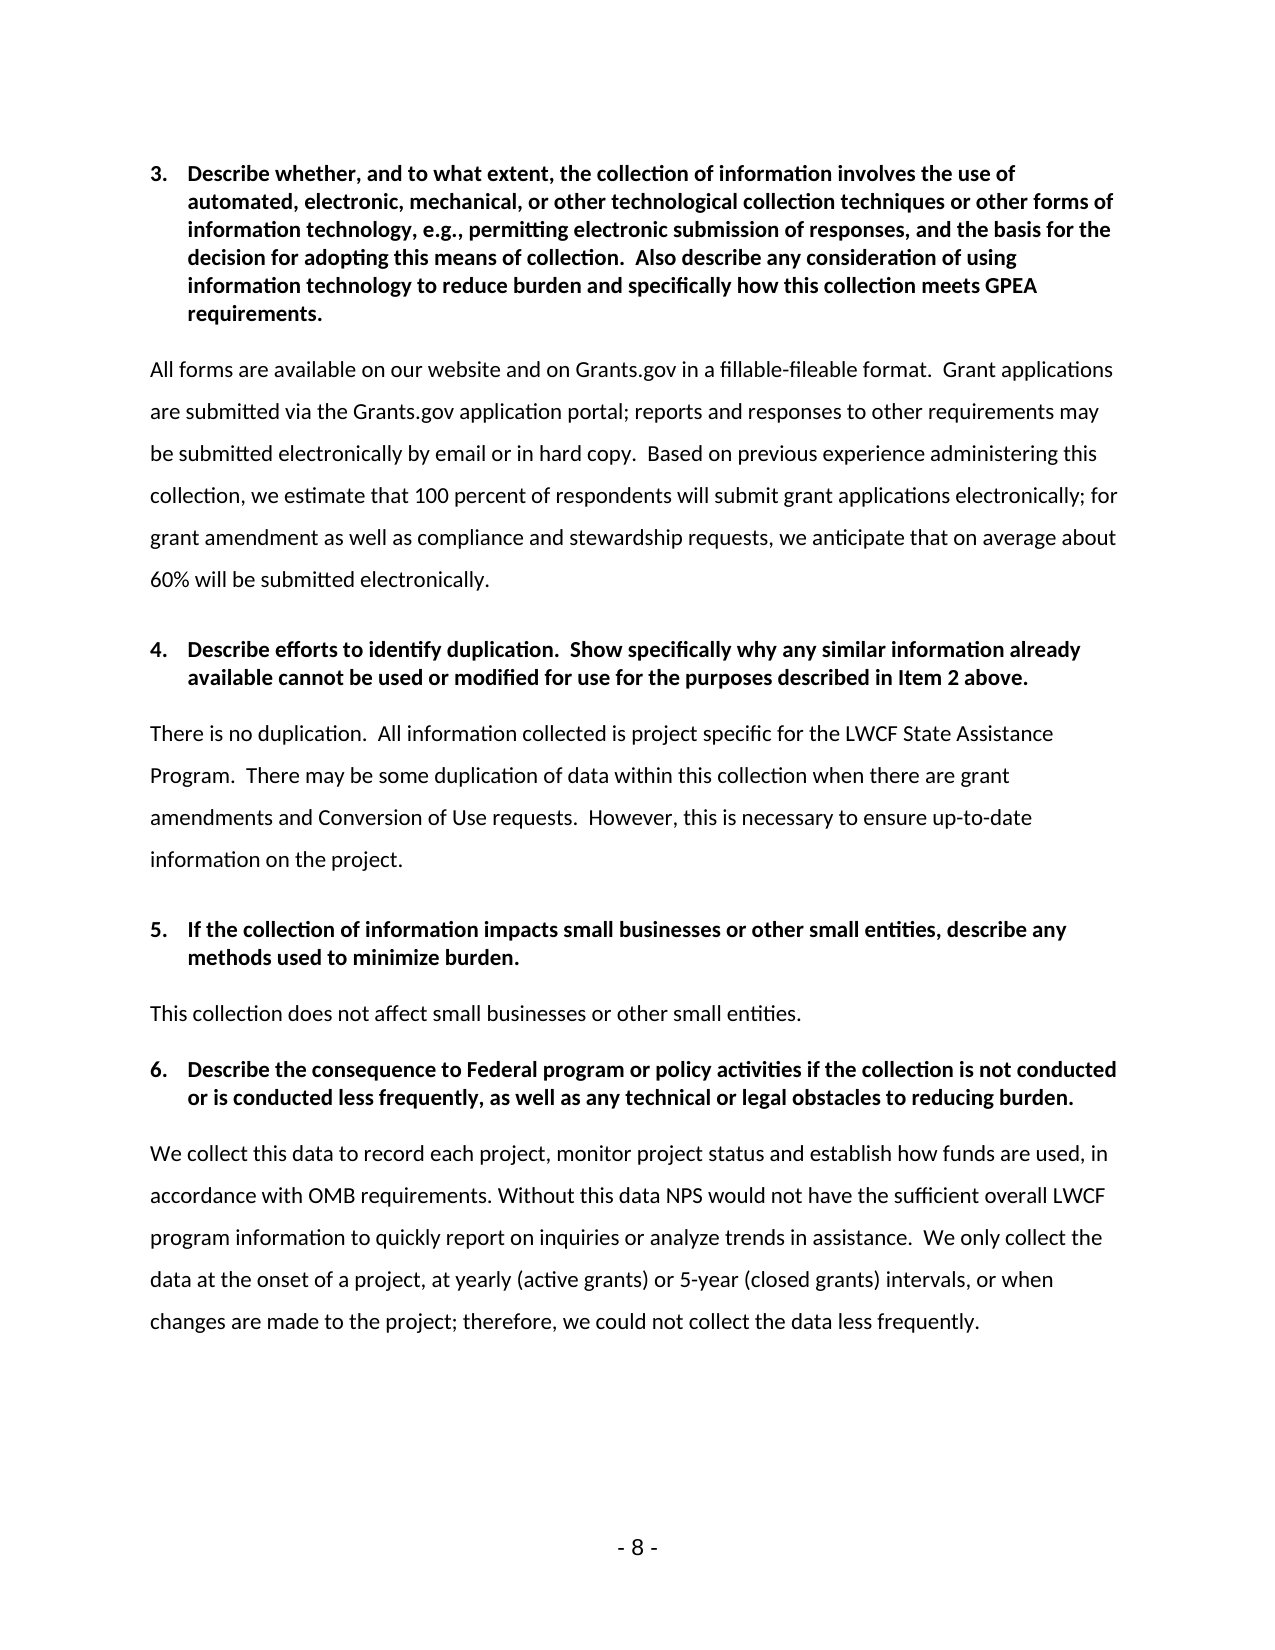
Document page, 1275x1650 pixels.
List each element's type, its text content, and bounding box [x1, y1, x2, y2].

text 3. Describe whether, and to what extent, the collection of information involves the use of automated, electronic, mechanical, or other technological collection techniques or other forms of information technology, e.g., permitting electronic submission of responses, and the basis for the decision for adopting this means of collection. Also describe any consideration of using information technology to reduce burden and specifically how this collection meets GPEA requirements. [150, 159, 1125, 327]
text We collect this data to record each project, monitor project status and establish how funds are used, in accordance with OMB requirements. Without this data NPS would not have the sufficient overall LWCF program information to quickly report on inquiries or analyze trends in assistance. We only collect the data at the onset of a project, at yearly (active grants) or 5-year (closed grants) intervals, or when changes are made to the project; therefore, we could not collect the data less frequently. [150, 1139, 1125, 1335]
text 5. If the collection of information impacts small businesses or other small entities, describe any methods used to minimize burden. [150, 915, 1125, 971]
text All forms are available on our website and on Grants.gov in a fillable-fileable format. Grant applications are submitted via the Grants.gov application portal; reports and responses to other requirements may be submitted electronically by email or in hard copy. Based on previous experience administering this collection, we estimate that 100 percent of respondents will submit grant applications electronically; for grant amendment as well as compliance and stewardship requests, we anticipate that on average about 60% will be submitted electronically. [150, 355, 1125, 593]
text 6. Describe the consequence to Federal program or policy activities if the collection is not conducted or is conducted less frequently, as well as any technical or legal obstacles to reducing burden. [150, 1055, 1125, 1111]
text 4. Describe efforts to identify duplication. Show specifically why any similar information already available cannot be used or modified for use for the purposes described in Item 2 above. [150, 635, 1125, 691]
text There is no duplication. All information collected is project specific for the LWCF State Assistance Program. There may be some duplication of data within this collection when there are grant amendments and Conversion of Use requests. However, this is necessary to ensure up-to-date information on the project. [150, 719, 1125, 873]
text This collection does not affect small businesses or other small entities. [150, 999, 1125, 1027]
